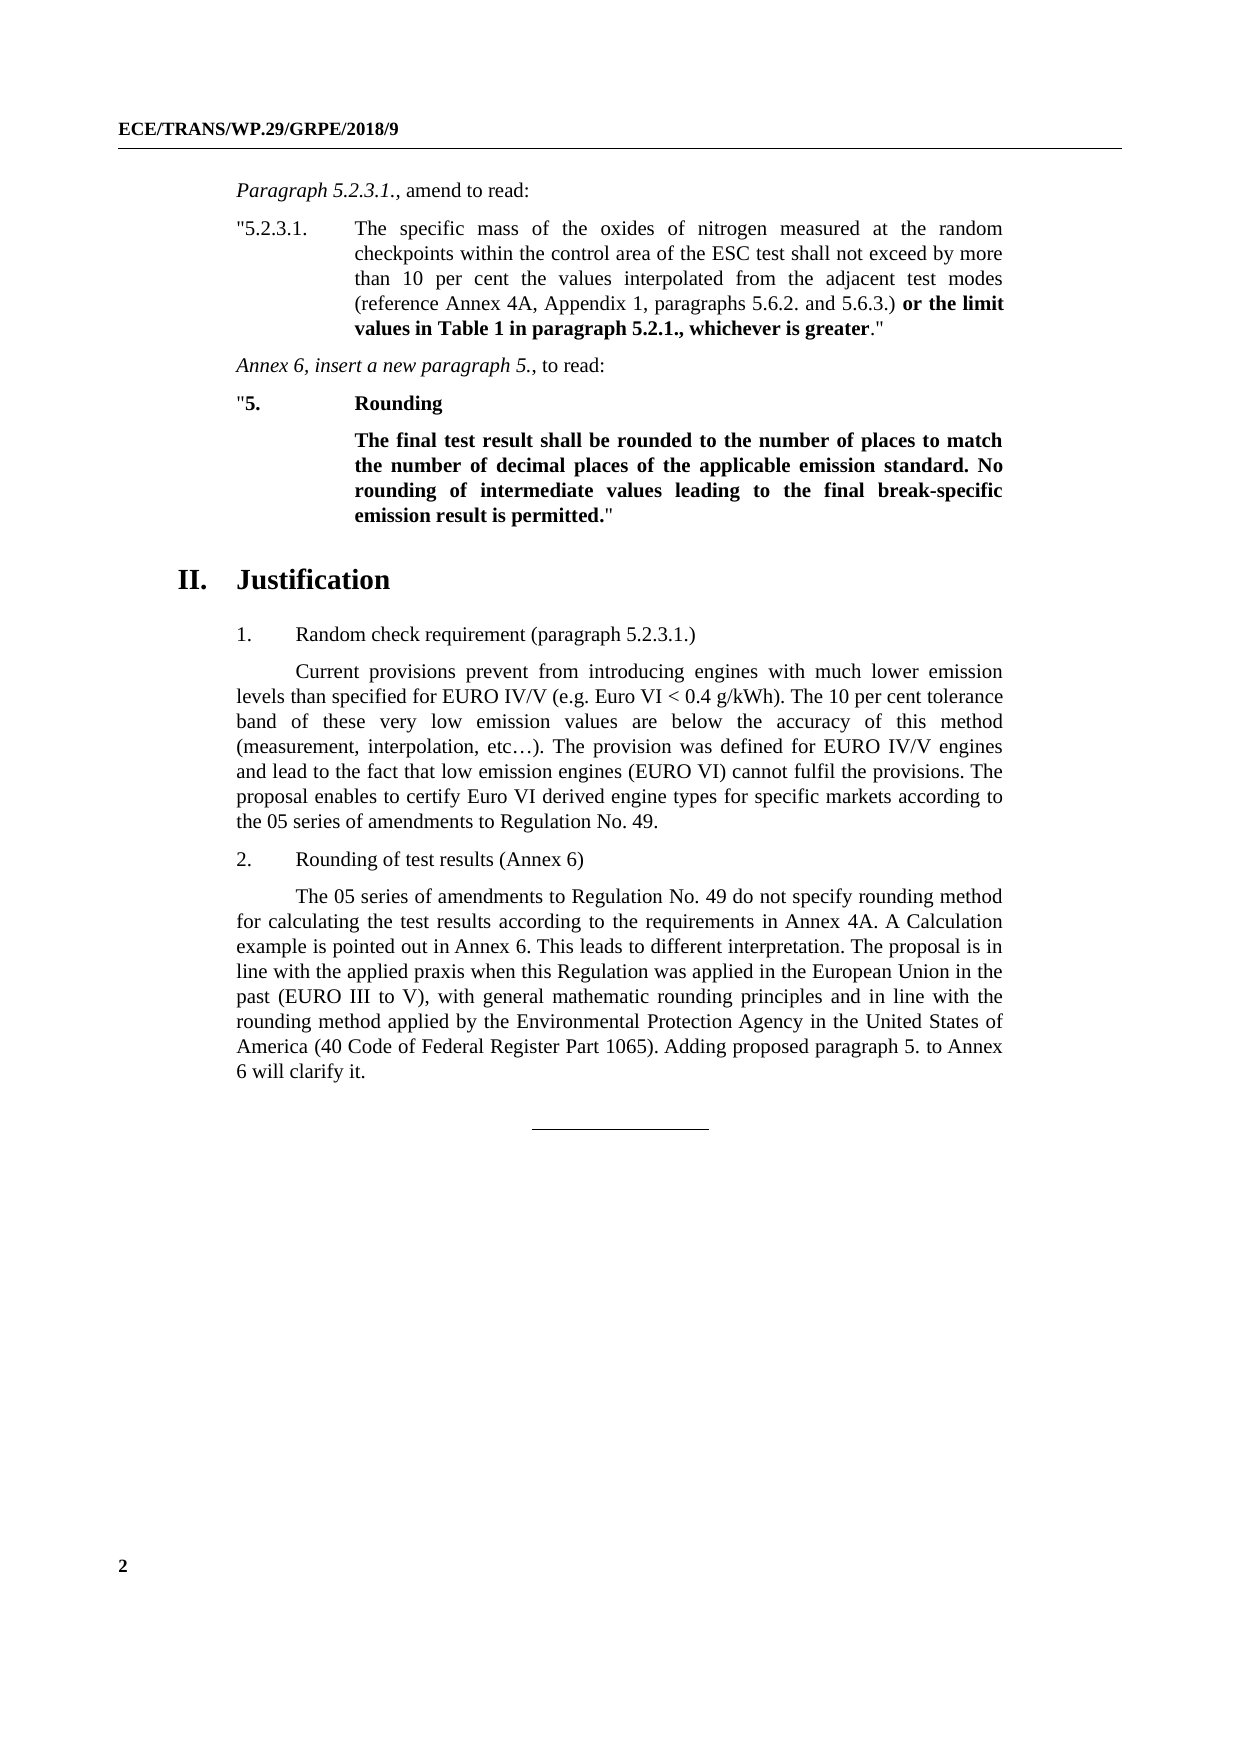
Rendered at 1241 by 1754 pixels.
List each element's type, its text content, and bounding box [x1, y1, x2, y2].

text The final test result shall be rounded to the number of places to match the number of decimal places of the applicable emission standard. No rounding of intermediate values leading to the final break-specific emission result is permitted." [354, 427, 1004, 527]
list Rounding of test results (Annex 6) [236, 846, 1004, 871]
list Random check requirement (paragraph 5.2.3.1.) [236, 621, 1004, 646]
text "5. Rounding [236, 390, 1122, 415]
list Current provisions prevent from introducing engines with much lower emission levels than specified for EURO IV/V (e.g. Euro VI < 0.4 g/kWh). The 10 per cent tolerance band of these very low emission values are below the accuracy of this method (measurement, interpolation, etc…). The provision was defined for EURO IV/V engines and lead to the fact that low emission engines (EURO VI) cannot fulfil the provisions. The proposal enables to certify Euro VI derived engine types for specific markets according to the 05 series of amendments to Regulation No. 49. [236, 658, 1004, 833]
text II. Justification [177, 565, 1004, 596]
list The 05 series of amendments to Regulation No. 49 do not specify rounding method for calculating the test results according to the requirements in Annex 4A. A Calculation example is pointed out in Annex 6. This leads to different interpretation. The proposal is in line with the applied praxis when this Regulation was applied in the European Union in the past (EURO III to V), with general mathematic rounding principles and in line with the rounding method applied by the Environmental Protection Agency in the United States of America (40 Code of Federal Register Part 1065). Adding proposed paragraph 5. to Annex 6 will clarify it. [236, 883, 1004, 1083]
text Annex 6, insert a new paragraph 5., to read: [236, 352, 1004, 377]
text Paragraph 5.2.3.1., amend to read: [236, 177, 1004, 202]
text "5.2.3.1. The specific mass of the oxides of nitrogen measured at the random checkpoints within the control area of the ESC test shall not exceed by more than 10 per cent the values interpolated from the adjacent test modes (reference Annex 4A, Appendix 1, paragraphs 5.6.2. and 5.6.3.) or the limit values in Table 1 in paragraph 5.2.1., whichever is greater." [236, 215, 1004, 340]
